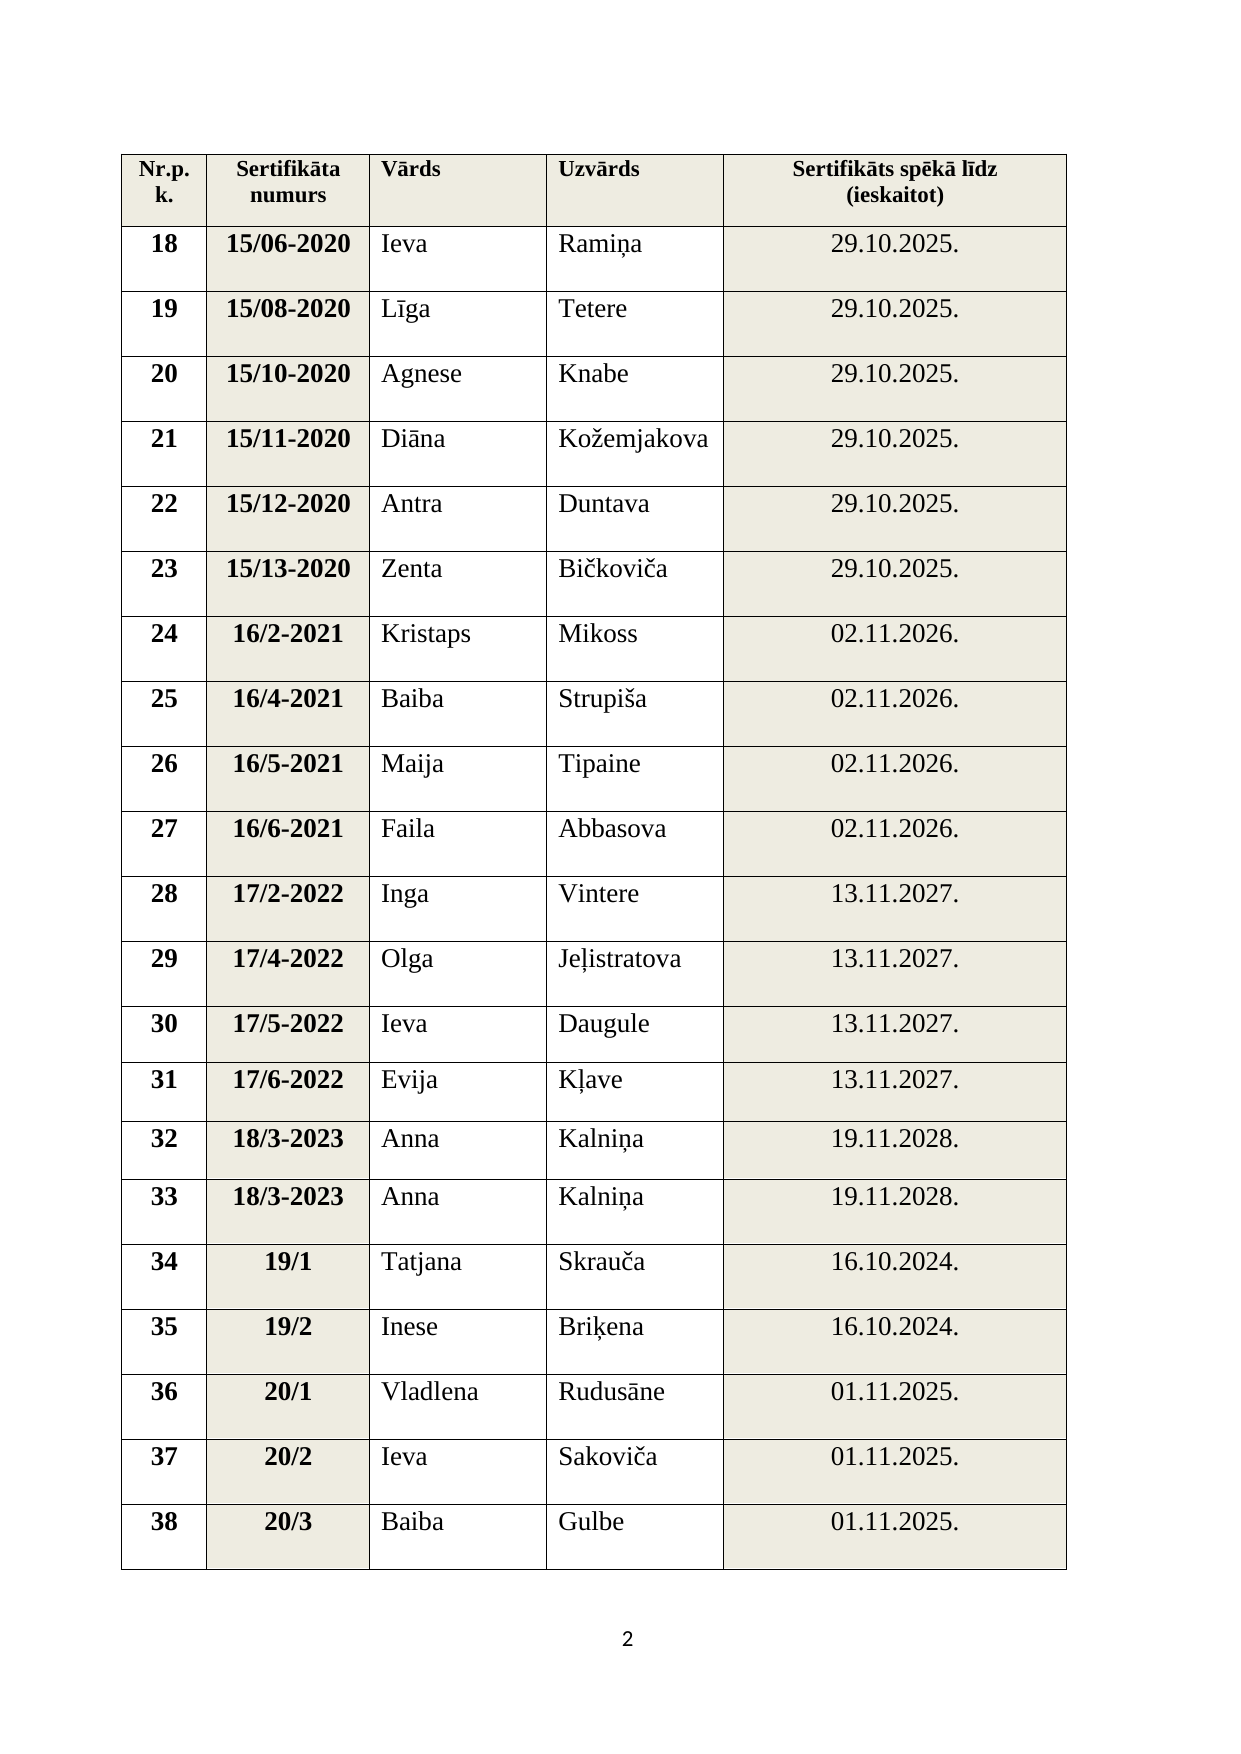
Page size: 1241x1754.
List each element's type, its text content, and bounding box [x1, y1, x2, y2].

table_cell 29.10.2025. [724, 292, 1066, 356]
table_cell 13.11.2027. [724, 1063, 1066, 1121]
table_cell Rudusāne [547, 1375, 723, 1438]
table_cell 20/1 [207, 1375, 369, 1438]
table_cell 01.11.2025. [724, 1505, 1066, 1568]
table_cell Antra [370, 487, 546, 551]
table_cell Sertifikāta numurs [207, 155, 369, 226]
table_cell 13.11.2027. [724, 877, 1066, 941]
table_cell 15/08-2020 [207, 292, 369, 356]
table_cell 34 [122, 1245, 206, 1308]
table_cell 24 [122, 617, 206, 681]
table_cell Vladlena [370, 1375, 546, 1438]
table_cell 01.11.2025. [724, 1440, 1066, 1503]
table_cell Inese [370, 1310, 546, 1373]
table_cell 13.11.2027. [724, 1007, 1066, 1062]
table_cell 16/5-2021 [207, 747, 369, 811]
table_cell 37 [122, 1440, 206, 1503]
table_cell 20 [122, 357, 206, 421]
table_cell Strupiša [547, 682, 723, 746]
table_cell Maija [370, 747, 546, 811]
table_cell 19.11.2028. [724, 1180, 1066, 1243]
table_cell Olga [370, 942, 546, 1006]
table_cell 27 [122, 812, 206, 876]
table_cell Skrauča [547, 1245, 723, 1308]
table_cell Bičkoviča [547, 552, 723, 616]
table_cell 36 [122, 1375, 206, 1438]
table_cell 29.10.2025. [724, 487, 1066, 551]
table_cell 32 [122, 1122, 206, 1178]
table_cell 26 [122, 747, 206, 811]
table_cell 18 [122, 227, 206, 291]
table_cell 15/06-2020 [207, 227, 369, 291]
table_cell 30 [122, 1007, 206, 1062]
table_cell Tatjana [370, 1245, 546, 1308]
table_cell Jeļistratova [547, 942, 723, 1006]
table_cell 02.11.2026. [724, 617, 1066, 681]
table_cell 02.11.2026. [724, 812, 1066, 876]
table_cell Ieva [370, 1440, 546, 1503]
table_cell 19.11.2028. [724, 1122, 1066, 1178]
table_cell 15/10-2020 [207, 357, 369, 421]
table_cell 15/13-2020 [207, 552, 369, 616]
table_cell 18/3-2023 [207, 1122, 369, 1178]
table_cell 19/2 [207, 1310, 369, 1373]
table_cell Nr.p.k. [122, 155, 206, 226]
table_cell Abbasova [547, 812, 723, 876]
table_cell Briķena [547, 1310, 723, 1373]
table_cell 22 [122, 487, 206, 551]
table_cell Baiba [370, 682, 546, 746]
table_cell Ieva [370, 227, 546, 291]
table_cell Kalniņa [547, 1122, 723, 1178]
table_cell 29 [122, 942, 206, 1006]
table_cell Inga [370, 877, 546, 941]
table_cell Uzvārds [547, 155, 723, 226]
table_cell 17/6-2022 [207, 1063, 369, 1121]
table_cell 13.11.2027. [724, 942, 1066, 1006]
table_cell 28 [122, 877, 206, 941]
table_cell Evija [370, 1063, 546, 1121]
table_cell 21 [122, 422, 206, 486]
table_cell Anna [370, 1122, 546, 1178]
table_cell Vārds [370, 155, 546, 226]
table_cell 19 [122, 292, 206, 356]
table_cell 29.10.2025. [724, 552, 1066, 616]
table_cell 16/2-2021 [207, 617, 369, 681]
table_cell Daugule [547, 1007, 723, 1062]
table_cell 35 [122, 1310, 206, 1373]
table_cell 15/11-2020 [207, 422, 369, 486]
table_cell 31 [122, 1063, 206, 1121]
table_cell Anna [370, 1180, 546, 1243]
table_cell 38 [122, 1505, 206, 1568]
table_cell Duntava [547, 487, 723, 551]
table_cell 19/1 [207, 1245, 369, 1308]
table_cell Kļave [547, 1063, 723, 1121]
table_cell 16.10.2024. [724, 1310, 1066, 1373]
table_cell Ramiņa [547, 227, 723, 291]
table_cell 02.11.2026. [724, 682, 1066, 746]
table_cell Mikoss [547, 617, 723, 681]
table_cell Diāna [370, 422, 546, 486]
table_cell Agnese [370, 357, 546, 421]
table_cell 20/3 [207, 1505, 369, 1568]
table_cell 33 [122, 1180, 206, 1243]
table_cell Tipaine [547, 747, 723, 811]
table_cell Kristaps [370, 617, 546, 681]
table_cell Faila [370, 812, 546, 876]
table_cell Zenta [370, 552, 546, 616]
table_cell Līga [370, 292, 546, 356]
table_cell Kalniņa [547, 1180, 723, 1243]
table_cell Vintere [547, 877, 723, 941]
table_cell 16.10.2024. [724, 1245, 1066, 1308]
table_cell Ieva [370, 1007, 546, 1062]
table_cell 29.10.2025. [724, 227, 1066, 291]
table_cell 17/5-2022 [207, 1007, 369, 1062]
table_cell 15/12-2020 [207, 487, 369, 551]
table_cell 29.10.2025. [724, 357, 1066, 421]
table_cell Sakoviča [547, 1440, 723, 1503]
table_cell 17/2-2022 [207, 877, 369, 941]
table_cell Gulbe [547, 1505, 723, 1568]
table_cell Sertifikāts spēkā līdz (ieskaitot) [724, 155, 1066, 226]
table_cell 17/4-2022 [207, 942, 369, 1006]
table_cell 16/6-2021 [207, 812, 369, 876]
table_cell 02.11.2026. [724, 747, 1066, 811]
table_cell 29.10.2025. [724, 422, 1066, 486]
table_cell 20/2 [207, 1440, 369, 1503]
table_cell 01.11.2025. [724, 1375, 1066, 1438]
table_cell Baiba [370, 1505, 546, 1568]
table_cell Knabe [547, 357, 723, 421]
table_cell 23 [122, 552, 206, 616]
table_cell Kožemjakova [547, 422, 723, 486]
table_cell Tetere [547, 292, 723, 356]
table_cell 25 [122, 682, 206, 746]
table_cell 16/4-2021 [207, 682, 369, 746]
table_cell 18/3-2023 [207, 1180, 369, 1243]
